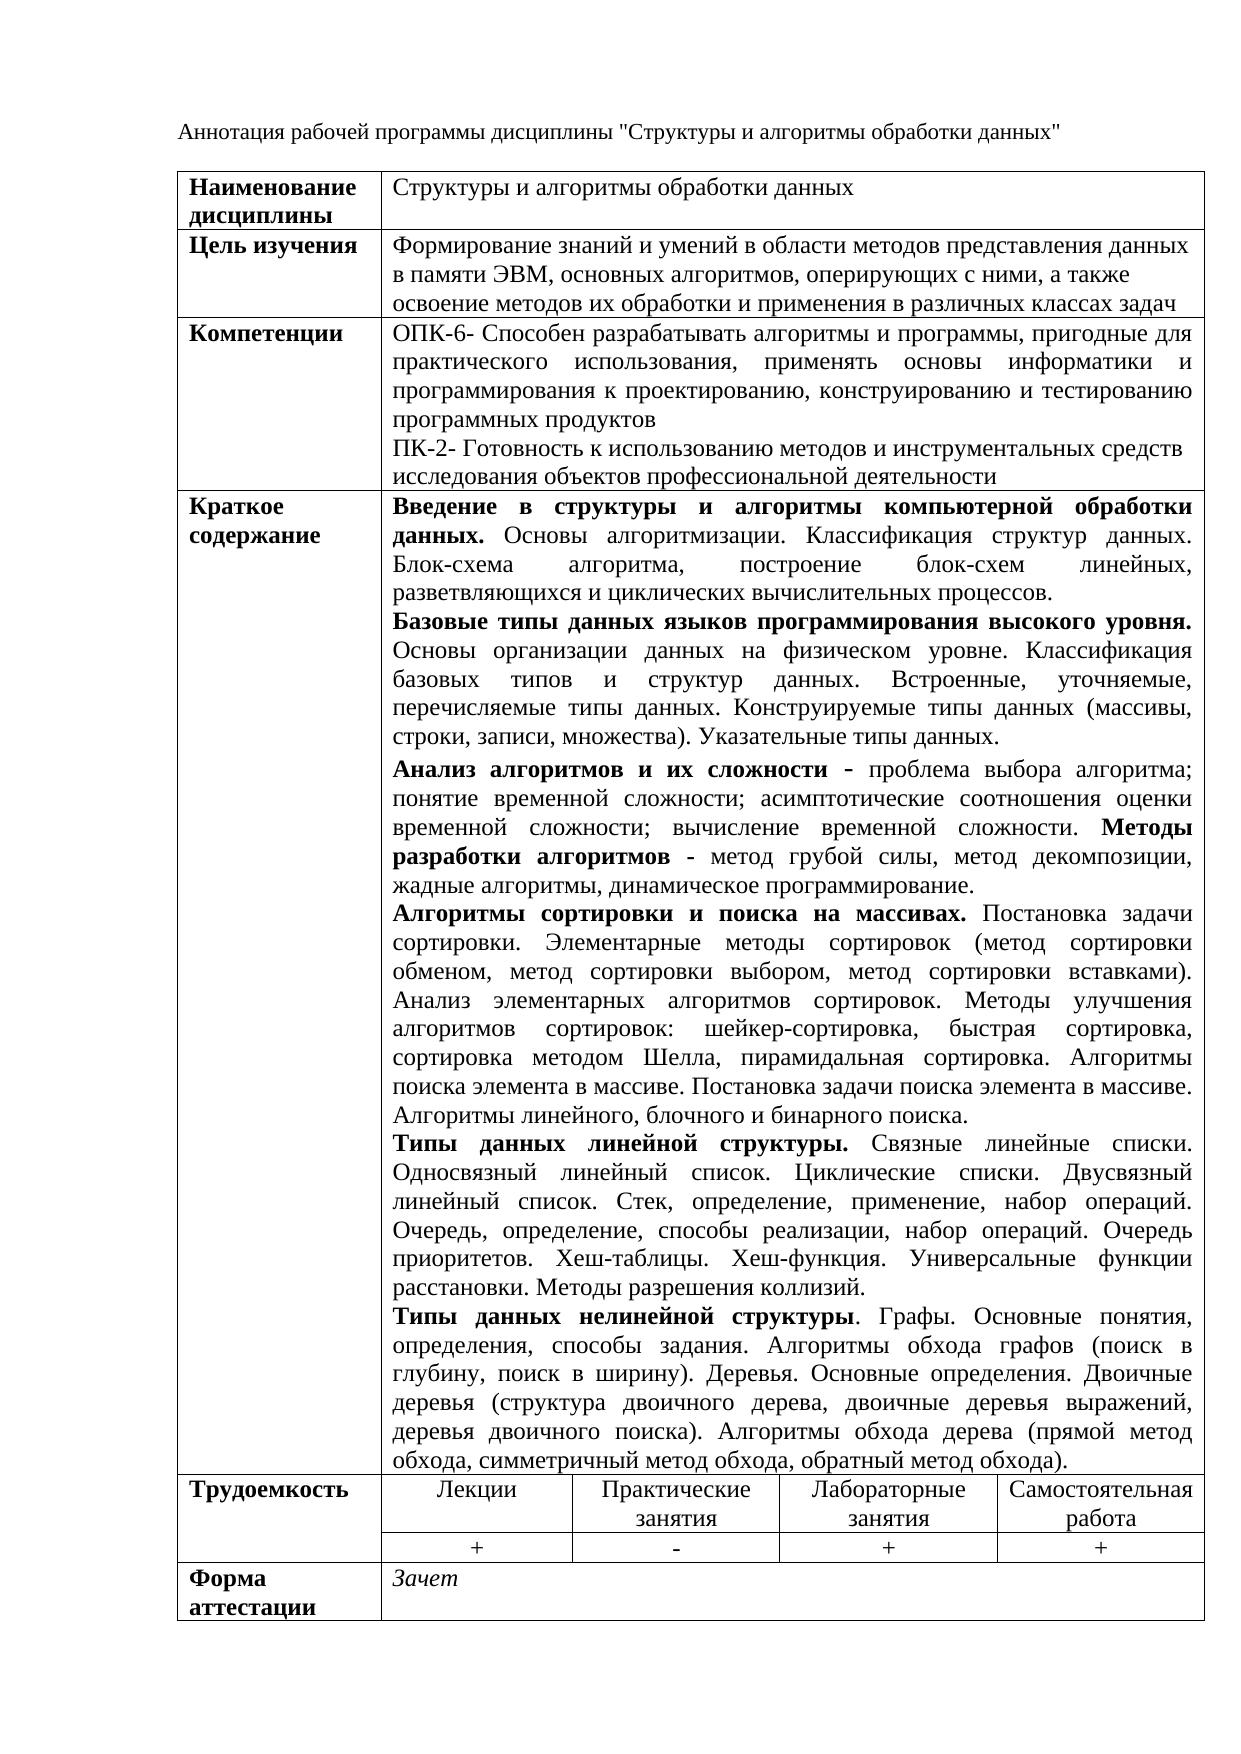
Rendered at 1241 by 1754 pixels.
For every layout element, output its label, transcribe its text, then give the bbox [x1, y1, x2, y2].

table_cell Форма аттестации [178, 1563, 381, 1620]
table_cell Краткое содержание [178, 491, 381, 1473]
table_cell Самостоятельная работа [998, 1475, 1204, 1532]
table_cell Практические занятия [573, 1475, 779, 1532]
text Аннотация рабочей программы дисциплины "Структуры и алгоритмы обработки данных" [177, 118, 1181, 144]
table_cell - [573, 1533, 779, 1562]
table_header Наименование дисциплины [178, 172, 381, 229]
table_cell + [382, 1533, 572, 1562]
table_header Структуры и алгоритмы обработки данных [382, 172, 1204, 229]
table_cell Формирование знаний и умений в области методов представления данных в памяти ЭВМ, основных алгоритмов, оперирующих с ними, а также освоение методов их обработки и применения в различных классах задач [382, 230, 1204, 317]
table_cell + [998, 1533, 1204, 1562]
table_cell Компетенции [178, 318, 381, 490]
table_cell Лекции [382, 1475, 572, 1532]
table_cell Цель изучения [178, 230, 381, 317]
table_cell ОПК-6- Способен разрабатывать алгоритмы и программы, пригодные для практического использования, применять основы информатики и программирования к проектированию, конструированию и тестированию программных продуктов ПК-2- Готовность к использованию методов и инструментальных средств исследования объектов профессиональной деятельности [382, 318, 1204, 490]
table_cell Зачет [382, 1563, 1204, 1620]
table_cell Трудоемкость [178, 1475, 381, 1562]
table_cell Лабораторные занятия [780, 1475, 997, 1532]
table_cell + [780, 1533, 997, 1562]
table_cell Введение в структуры и алгоритмы компьютерной обработки данных. Основы алгоритмизации. Классификация структур данных. Блок-схема алгоритма, построение блок-схем линейных, разветвляющихся и циклических вычислительных процессов. Базовые типы данных языков программирования высокого уровня. Основы организации данных на физическом уровне. Классификация базовых типов и структур данных. Встроенные, уточняемые, перечисляемые типы данных. Конструируемые типы данных (массивы, строки, записи, множества). Указательные типы данных. Анализ алгоритмов и их сложности - проблема выбора алгоритма; понятие временной сложности; асимптотические соотношения оценки временной сложности; вычисление временной сложности. Методы разработки алгоритмов - метод грубой силы, метод декомпозиции, жадные алгоритмы, динамическое программирование. Алгоритмы сортировки и поиска на массивах. Постановка задачи сортировки. Элементарные методы сортировок (метод сортировки обменом, метод сортировки выбором, метод сортировки вставками). Анализ элементарных алгоритмов сортировок. Методы улучшения алгоритмов сортировок: шейкер-сортировка, быстрая сортировка, сортировка методом Шелла, пирамидальная сортировка. Алгоритмы поиска элемента в массиве. Постановка задачи поиска элемента в массиве. Алгоритмы линейного, блочного и бинарного поиска. Типы данных линейной структуры. Связные линейные списки. Односвязный линейный список. Циклические списки. Двусвязный линейный список. Стек, определение, применение, набор операций. Очередь, определение, способы реализации, набор операций. Очередь приоритетов. Хеш-таблицы. Хеш-функция. Универсальные функции расстановки. Методы разрешения коллизий. Типы данных нелинейной структуры. Графы. Основные понятия, определения, способы задания. Алгоритмы обхода графов (поиск в глубину, поиск в ширину). Деревья. Основные определения. Двоичные деревья (структура двоичного дерева, двоичные деревья выражений, деревья двоичного поиска). Алгоритмы обхода дерева (прямой метод обхода, симметричный метод обхода, обратный метод обхода). [382, 491, 1204, 1473]
